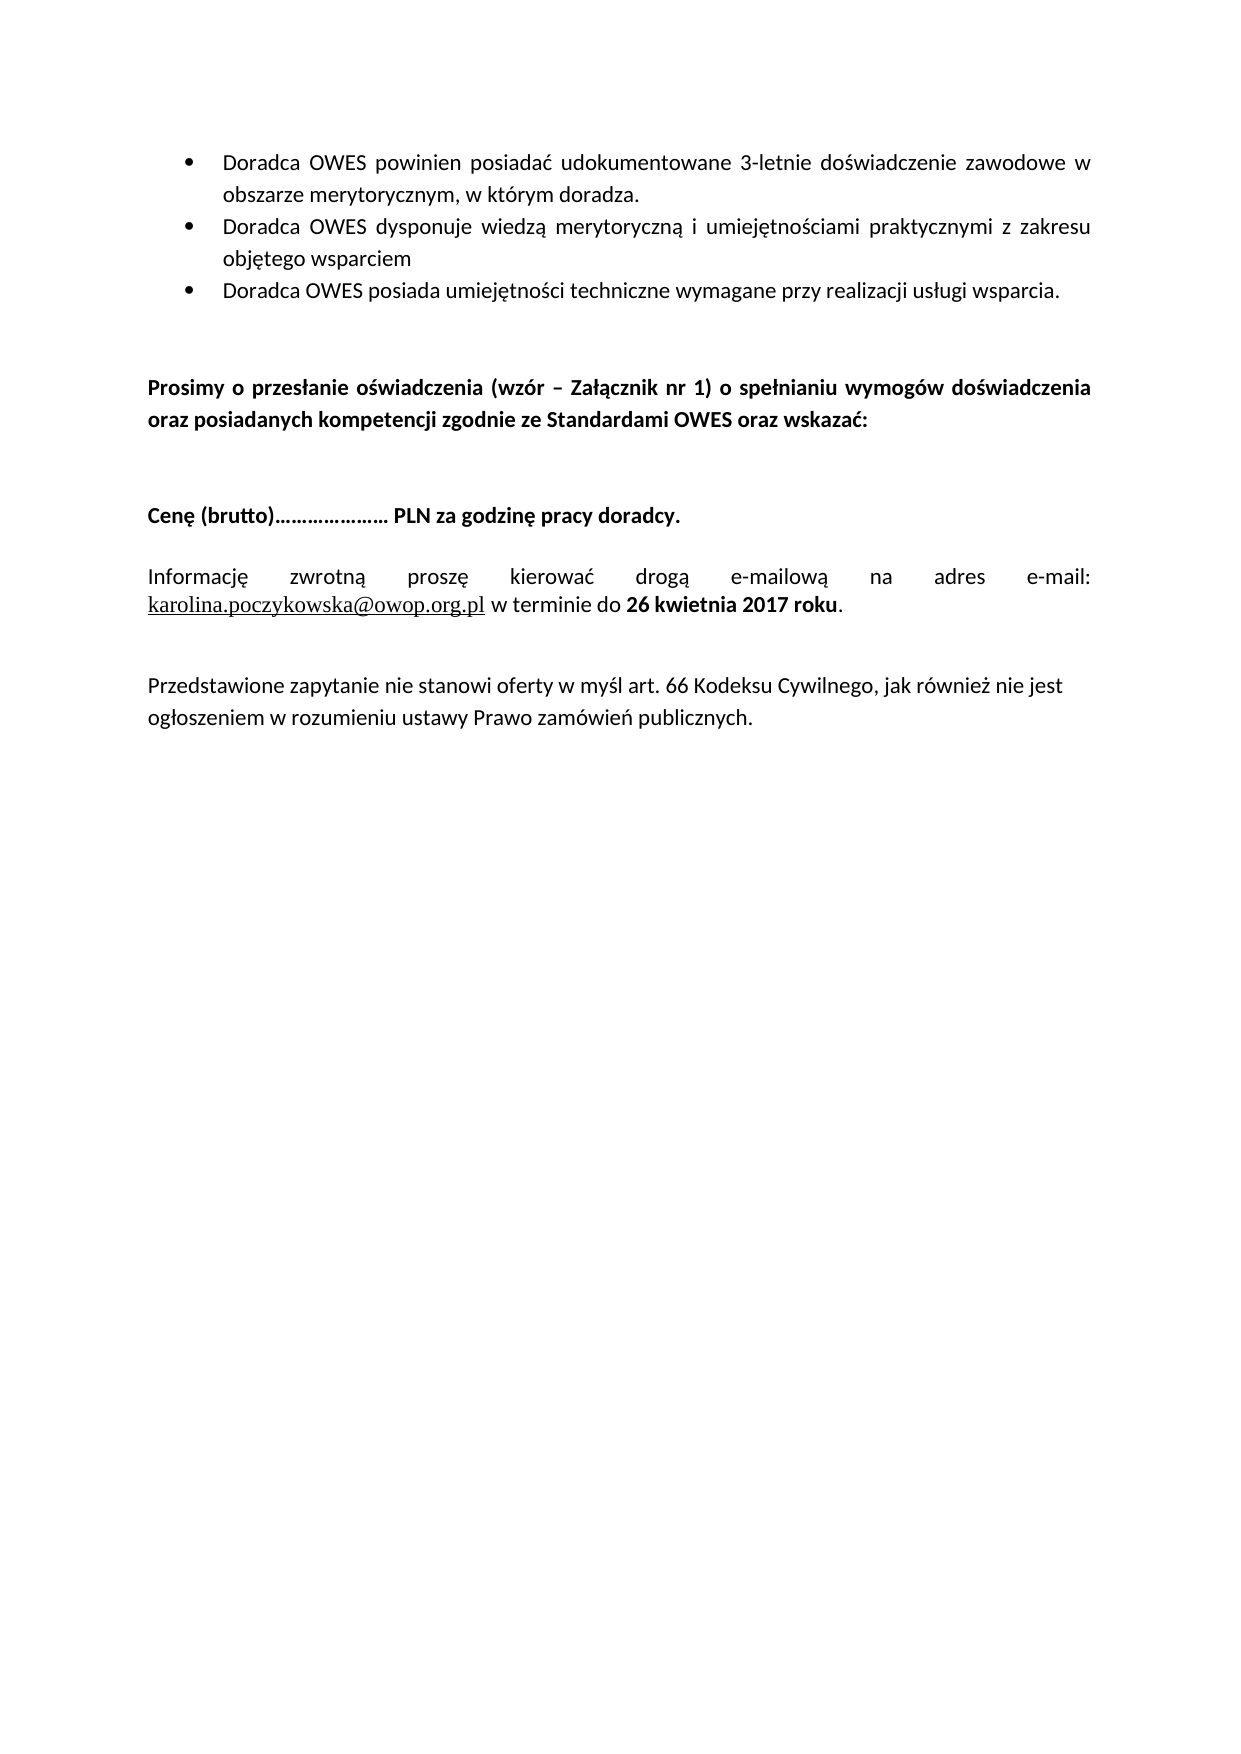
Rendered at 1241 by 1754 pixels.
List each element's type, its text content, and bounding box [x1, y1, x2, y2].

text Informację zwrotną proszę kierować drogą e-mailową na adres e-mail: karolina.poczykowska@owop.org.pl w terminie do 26 kwietnia 2017 roku. [148, 562, 1093, 618]
text Cenę (brutto)………………… PLN za godzinę pracy doradcy. [148, 502, 1093, 530]
text Prosimy o przesłanie oświadczenia (wzór – Załącznik nr 1) o spełnianiu wymogów doświadczenia oraz posiadanych kompetencji zgodnie ze Standardami OWES oraz wskazać: [148, 373, 1093, 433]
list Doradca OWES powinien posiadać udokumentowane 3-letnie doświadczenie zawodowe w obszarze merytorycznym, w którym doradza. [185, 148, 1093, 208]
text Przedstawione zapytanie nie stanowi oferty w myśl art. 66 Kodeksu Cywilnego, jak również nie jest ogłoszeniem w rozumieniu ustawy Prawo zamówień publicznych. [148, 671, 1093, 731]
list Doradca OWES posiada umiejętności techniczne wymagane przy realizacji usługi wsparcia. [185, 276, 1093, 304]
list Doradca OWES dysponuje wiedzą merytoryczną i umiejętnościami praktycznymi z zakresu objętego wsparciem [185, 212, 1093, 272]
